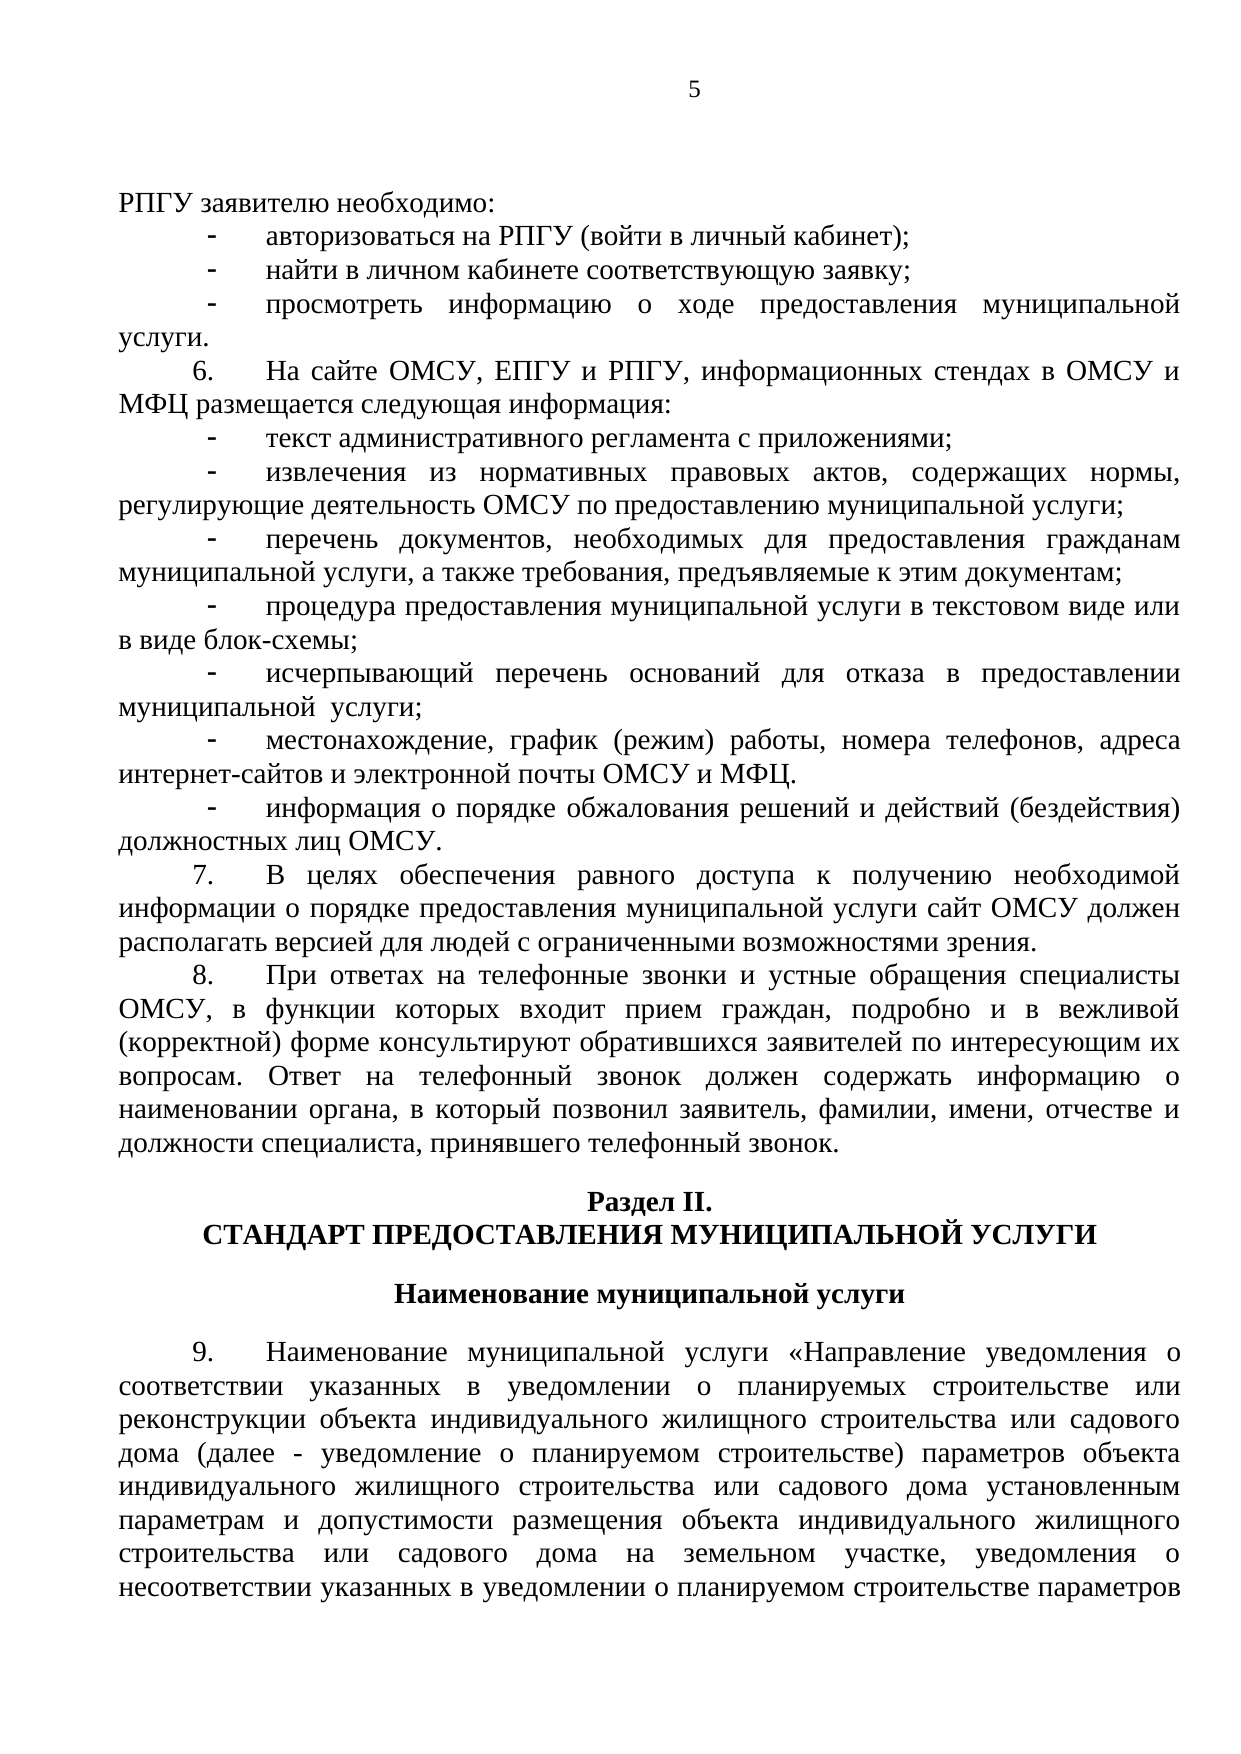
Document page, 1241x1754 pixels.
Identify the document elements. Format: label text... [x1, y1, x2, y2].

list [118, 1334, 1181, 1603]
list В целях обеспечения равного доступа к получению необходимой информации о порядке предоставления муниципальной услуги сайт ОМСУ должен располагать версией для людей с ограниченными возможностями зрения. [118, 857, 1181, 957]
list При ответах на телефонные звонки и устные обращения специалисты ОМСУ, в функции которых входит прием граждан, подробно и в вежливой (корректной) форме консультируют обратившихся заявителей по интересующим их вопросам. Ответ на телефонный звонок должен содержать информацию о наименовании органа, в который позвонил заявитель, фамилии, имени, отчестве и должности специалиста, принявшего телефонный звонок. [118, 957, 1181, 1159]
list исчерпывающий перечень оснований для отказа в предоставлении муниципальной услуги; [118, 655, 1181, 722]
list процедура предоставления муниципальной услуги в текстовом виде или в виде блок-схемы; [118, 588, 1181, 655]
list просмотреть информацию о ходе предоставления муниципальной услуги. [118, 286, 1181, 353]
list На сайте ОМСУ, ЕПГУ и РПГУ, информационных стендах в ОМСУ и МФЦ размещается следующая информация: [118, 353, 1181, 420]
list местонахождение, график (режим) работы, номера телефонов, адреса интернет-сайтов и электронной почты ОМСУ и МФЦ. [118, 722, 1181, 790]
text Раздел II. [118, 1184, 1181, 1217]
list текст административного регламента с приложениями; [118, 420, 1181, 454]
text СТАНДАРТ ПРЕДОСТАВЛЕНИЯ МУНИЦИПАЛЬНОЙ УСЛУГИ [118, 1217, 1181, 1251]
list извлечения из нормативных правовых актов, содержащих нормы, регулирующие деятельность ОМСУ по предоставлению муниципальной услуги; [118, 454, 1181, 521]
list найти в личном кабинете соответствующую заявку; [118, 252, 1181, 286]
list информация о порядке обжалования решений и действий (бездействия) должностных лиц ОМСУ. [118, 790, 1181, 857]
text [118, 185, 1181, 218]
list перечень документов, необходимых для предоставления гражданам муниципальной услуги, а также требования, предъявляемые к этим документам; [118, 521, 1181, 588]
text Наименование муниципальной услуги [118, 1276, 1181, 1309]
list авторизоваться на РПГУ (войти в личный кабинет); [118, 218, 1181, 252]
